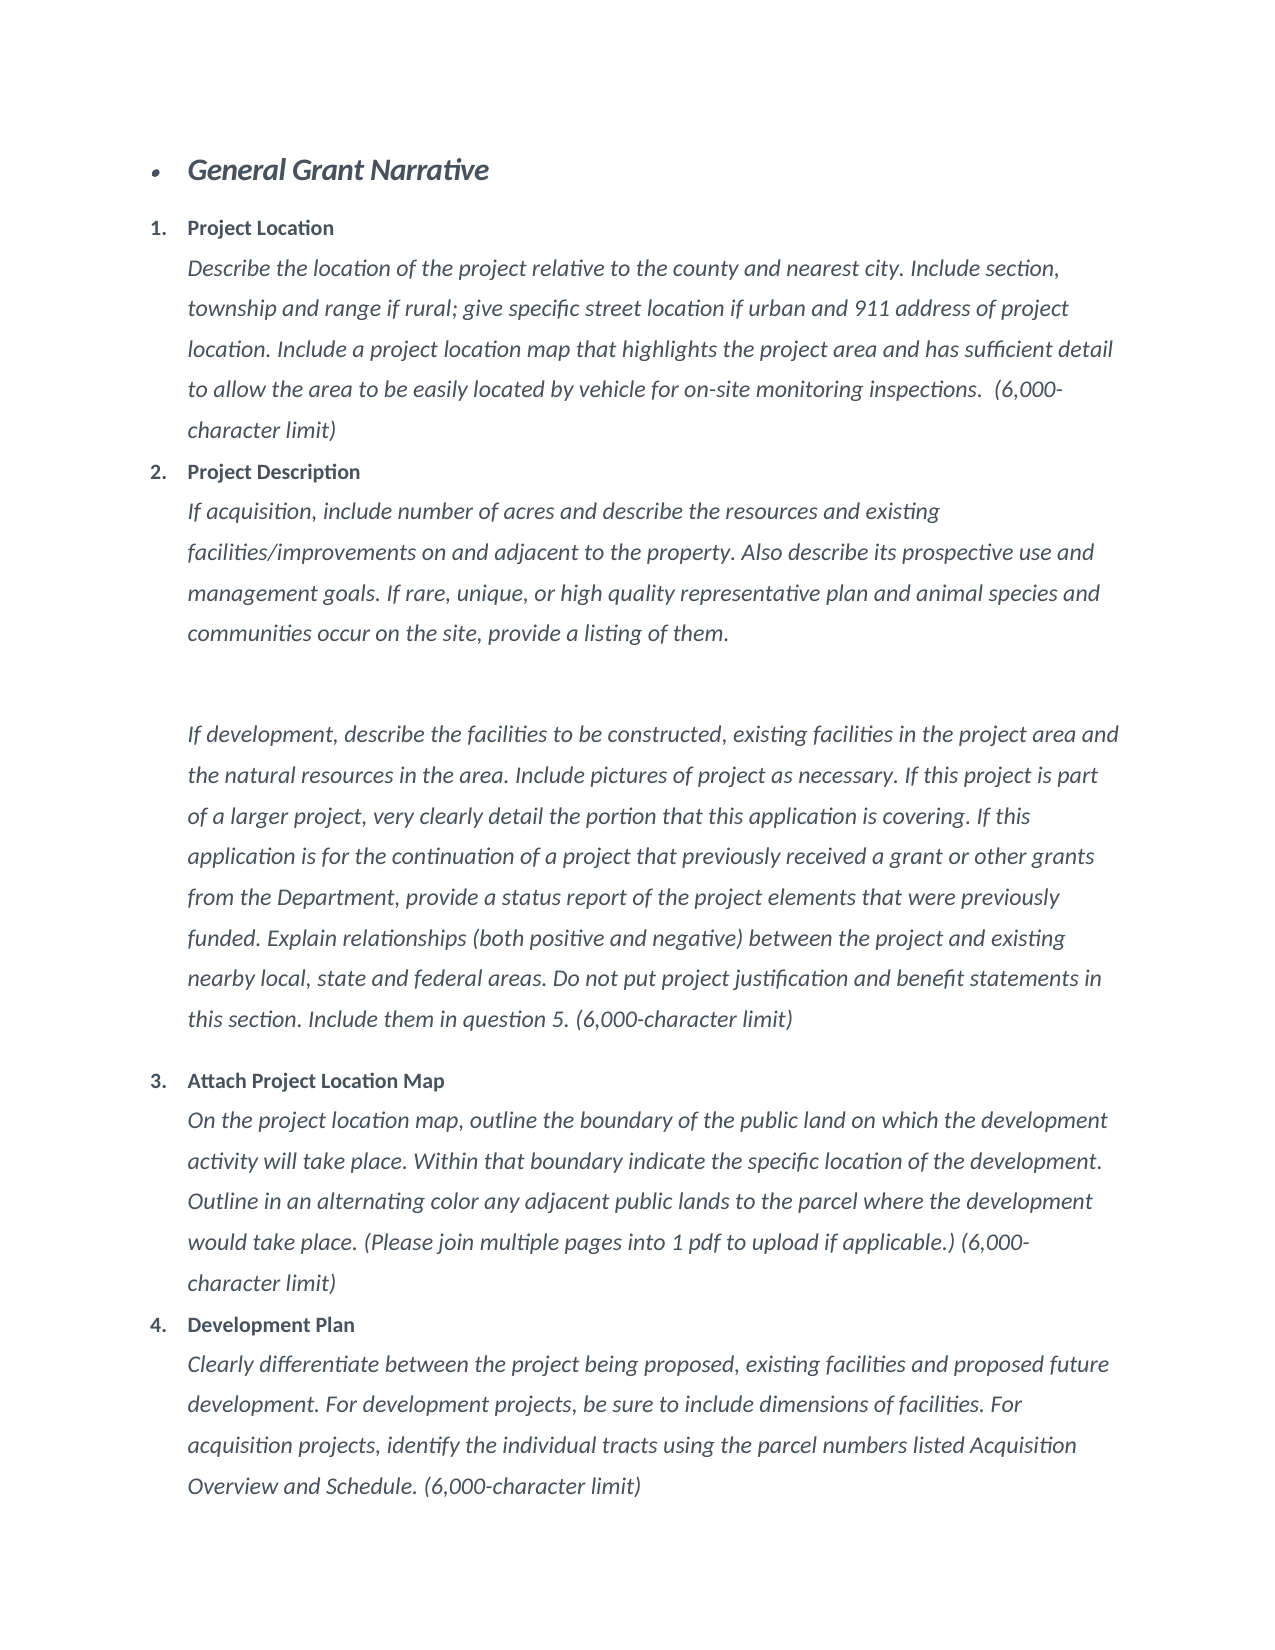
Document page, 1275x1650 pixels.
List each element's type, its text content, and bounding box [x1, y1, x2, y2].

list Attach Project Location Map [150, 1053, 1125, 1094]
list Project Location [150, 201, 1125, 241]
text If development, describe the facilities to be constructed, existing facilities in the project area and the natural resources in the area. Include pictures of project as necessary. If this project is part of a larger project, very clearly detail the portion that this application is covering. If this application is for the continuation of a project that previously received a grant or other grants from the Department, provide a status report of the project elements that were previously funded. Explain relationships (both positive and negative) between the project and existing nearby local, state and federal areas. Do not put project justification and benefit statements in this section. Include them in question 5. (6,000-character limit) [187, 708, 1125, 1033]
list General Grant Narrative [150, 150, 1125, 188]
text Describe the location of the project relative to the county and nearest city. Include section, township and range if rural; give specific street location if urban and 911 address of project location. Include a project location map that highlights the project area and has sufficient detail to allow the area to be easily located by vehicle for on-site monitoring inspections. (6,000-character limit) [187, 241, 1125, 444]
list Development Plan [150, 1297, 1125, 1337]
text Clearly differentiate between the project being proposed, existing facilities and proposed future development. For development projects, be sure to include dimensions of facilities. For acquisition projects, identify the individual tracts using the parcel numbers listed Acquisition Overview and Schedule. (6,000-character limit) [187, 1337, 1125, 1500]
list Project Description [150, 444, 1125, 485]
text On the project location map, outline the boundary of the public land on which the development activity will take place. Within that boundary indicate the specific location of the development. Outline in an alternating color any adjacent public lands to the parcel where the development would take place. (Please join multiple pages into 1 pdf to upload if applicable.) (6,000-character limit) [187, 1094, 1125, 1297]
text If acquisition, include number of acres and describe the resources and existing facilities/improvements on and adjacent to the property. Also describe its prospective use and management goals. If rare, unique, or high quality representative plan and animal species and communities occur on the site, provide a listing of them. [187, 485, 1125, 647]
